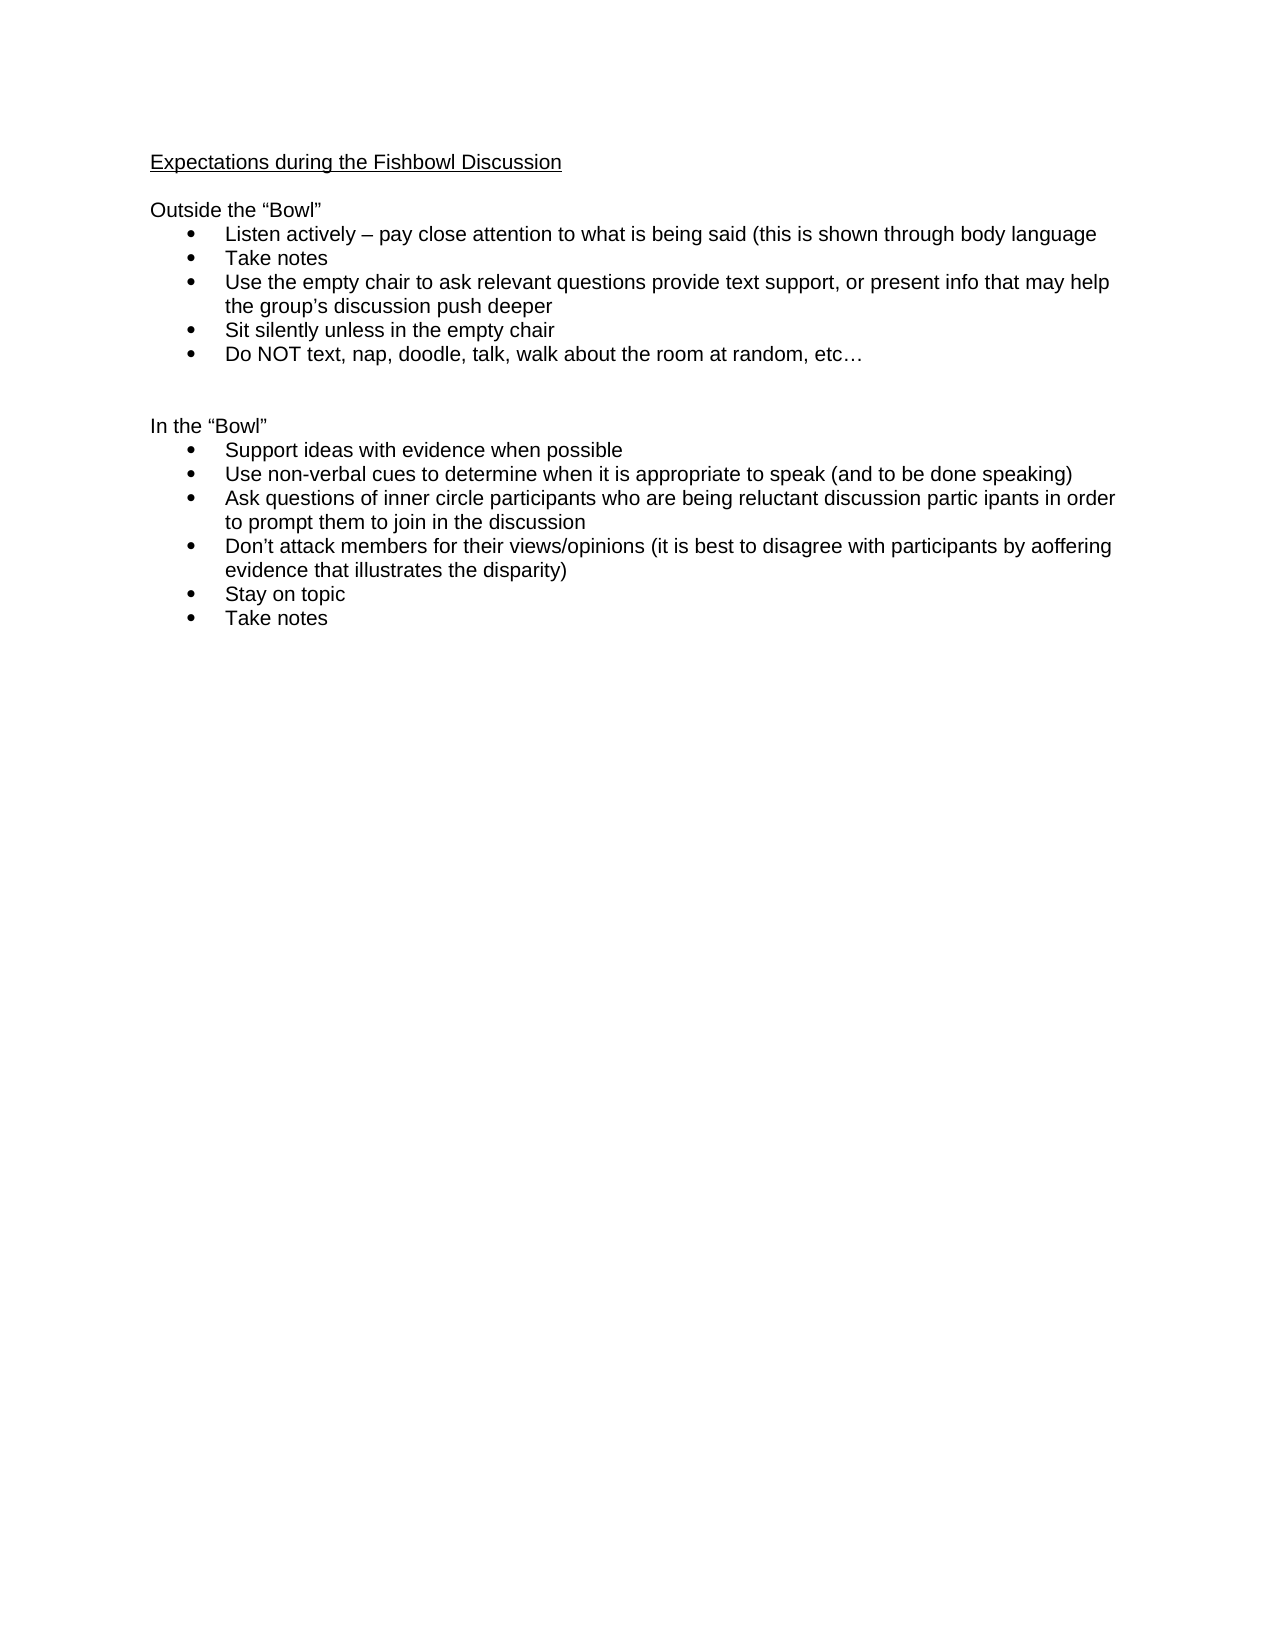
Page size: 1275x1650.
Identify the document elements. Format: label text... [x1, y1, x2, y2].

text In the “Bowl” [150, 414, 1125, 438]
list Support ideas with evidence when possible [187, 438, 1125, 462]
list Take notes [187, 606, 1125, 630]
list Listen actively – pay close attention to what is being said (this is shown through body language [187, 222, 1125, 246]
list Stay on topic [187, 582, 1125, 606]
text Expectations during the Fishbowl Discussion [150, 150, 1125, 174]
list Do NOT text, nap, doodle, talk, walk about the room at random, etc… [187, 342, 1125, 366]
list Don’t attack members for their views/opinions (it is best to disagree with participants by aoffering evidence that illustrates the disparity) [187, 534, 1125, 582]
text Outside the “Bowl” [150, 198, 1125, 222]
list Use the empty chair to ask relevant questions provide text support, or present info that may help the group’s discussion push deeper [187, 270, 1125, 318]
list Ask questions of inner circle participants who are being reluctant discussion partic ipants in order to prompt them to join in the discussion [187, 486, 1125, 534]
list Sit silently unless in the empty chair [187, 318, 1125, 342]
list Use non-verbal cues to determine when it is appropriate to speak (and to be done speaking) [187, 462, 1125, 486]
list Take notes [187, 246, 1125, 270]
